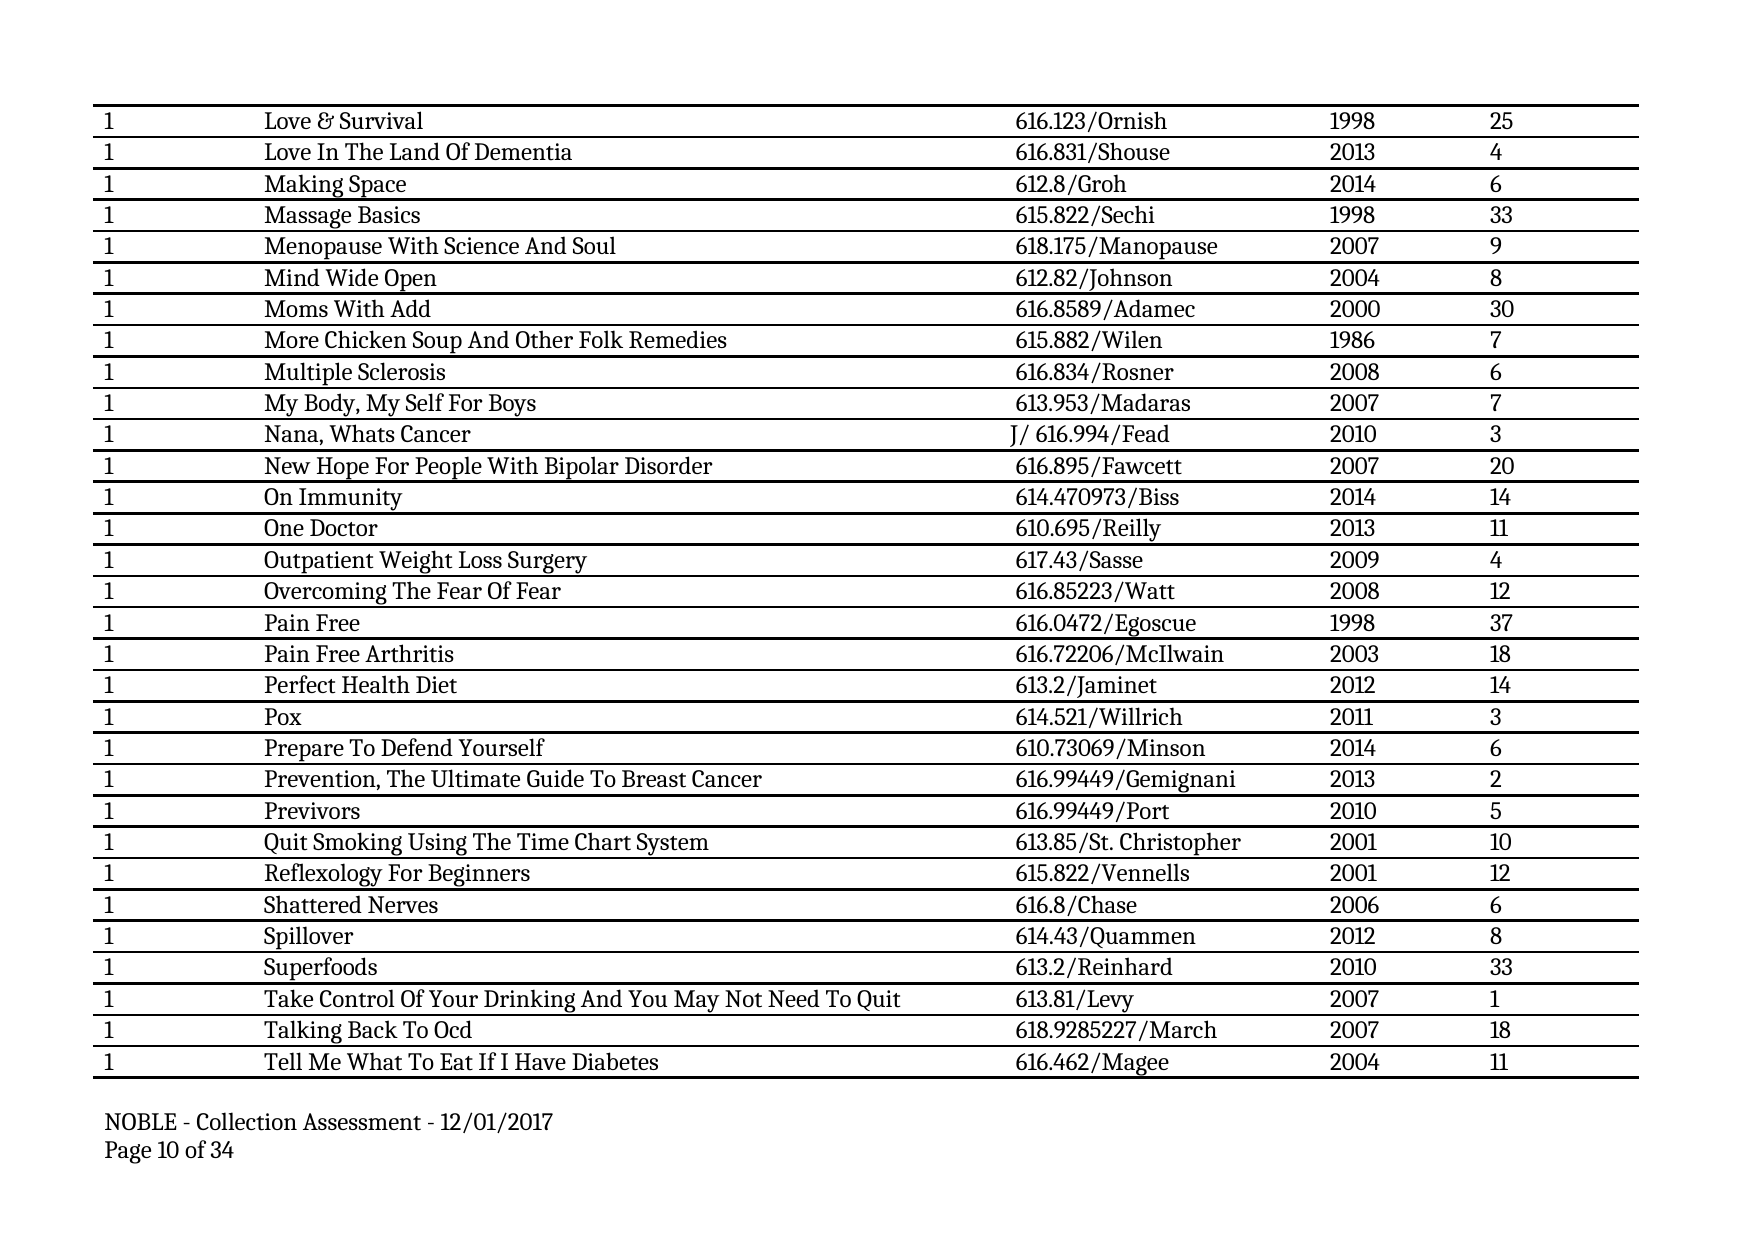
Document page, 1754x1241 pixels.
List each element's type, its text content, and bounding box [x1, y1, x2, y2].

table_cell Nana, Whats Cancer [253, 420, 999, 449]
table_cell 30 [1479, 295, 1638, 324]
table_cell Shattered Nerves [253, 891, 999, 919]
table_cell Mind Wide Open [253, 264, 999, 292]
table_cell 2006 [1319, 891, 1478, 919]
table_cell 3 [1479, 703, 1638, 731]
table_cell 2014 [1319, 170, 1478, 198]
table_cell 2010 [1319, 797, 1478, 825]
table_cell 2008 [1319, 358, 1478, 386]
table_cell Multiple Sclerosis [253, 358, 999, 386]
table_cell 613.2/Reinhard [999, 953, 1319, 982]
table_cell 20 [1479, 452, 1638, 480]
table_cell 613.85/St. Christopher [999, 828, 1319, 857]
table_cell Love In The Land Of Dementia [253, 138, 999, 167]
table_cell 18 [1479, 1016, 1638, 1045]
table_cell Perfect Health Diet [253, 671, 999, 700]
table_cell More Chicken Soup And Other Folk Remedies [253, 326, 999, 355]
table_cell 2009 [1319, 546, 1478, 574]
table_cell 615.882/Wilen [999, 326, 1319, 355]
table_cell Moms With Add [253, 295, 999, 324]
table_cell 25 [1479, 107, 1638, 136]
table_cell 2001 [1319, 828, 1478, 857]
table_cell 33 [1479, 201, 1638, 229]
table_cell 618.175/Manopause [999, 232, 1319, 261]
table_cell 1 [93, 671, 253, 700]
table_cell 1 [93, 797, 253, 825]
table_cell Prevention, The Ultimate Guide To Breast Cancer [253, 765, 999, 794]
table_cell 2013 [1319, 138, 1478, 167]
table_cell 613.81/Levy [999, 985, 1319, 1013]
table_cell 616.123/Ornish [999, 107, 1319, 136]
table_cell 613.2/Jaminet [999, 671, 1319, 700]
table_cell 610.73069/Minson [999, 734, 1319, 763]
table_cell 612.8/Groh [999, 170, 1319, 198]
table_cell 6 [1479, 734, 1638, 763]
table_cell Love & Survival [253, 107, 999, 136]
table_cell 1 [93, 138, 253, 167]
table_cell 1 [93, 1016, 253, 1045]
table_cell 1 [93, 891, 253, 919]
table_cell Spillover [253, 922, 999, 951]
table_cell 12 [1479, 577, 1638, 606]
table_cell On Immunity [253, 483, 999, 512]
table_cell 2004 [1319, 1047, 1478, 1076]
table_cell 14 [1479, 483, 1638, 512]
table_cell 614.43/Quammen [999, 922, 1319, 951]
table_cell 2014 [1319, 483, 1478, 512]
table_cell 1 [93, 295, 253, 324]
table_cell 616.8/Chase [999, 891, 1319, 919]
table_cell 2011 [1319, 703, 1478, 731]
table_cell 1 [93, 107, 253, 136]
table_cell 2007 [1319, 1016, 1478, 1045]
table_cell 616.0472/Egoscue [999, 608, 1319, 637]
table_cell Menopause With Science And Soul [253, 232, 999, 261]
table_cell Pain Free Arthritis [253, 640, 999, 668]
table_cell 2013 [1319, 765, 1478, 794]
table_cell 1 [93, 232, 253, 261]
table_cell 618.9285227/March [999, 1016, 1319, 1045]
table_cell 1998 [1319, 201, 1478, 229]
table_cell 1 [93, 264, 253, 292]
table_cell 2 [1479, 765, 1638, 794]
table_cell 2007 [1319, 452, 1478, 480]
table_cell 616.895/Fawcett [999, 452, 1319, 480]
table_cell 616.8589/Adamec [999, 295, 1319, 324]
table_cell 2001 [1319, 859, 1478, 888]
table_cell 7 [1479, 326, 1638, 355]
table_cell 616.99449/Gemignani [999, 765, 1319, 794]
table_cell Tell Me What To Eat If I Have Diabetes [253, 1047, 999, 1076]
table_cell Talking Back To Ocd [253, 1016, 999, 1045]
table_cell 2014 [1319, 734, 1478, 763]
table_cell 1 [93, 420, 253, 449]
table_cell 1 [93, 358, 253, 386]
table_cell 613.953/Madaras [999, 389, 1319, 418]
table_cell 1 [93, 515, 253, 543]
table_cell 1 [93, 201, 253, 229]
table_cell 2008 [1319, 577, 1478, 606]
table_cell 3 [1479, 420, 1638, 449]
table_cell 2007 [1319, 232, 1478, 261]
table_cell Massage Basics [253, 201, 999, 229]
table_cell 2007 [1319, 389, 1478, 418]
table_cell 4 [1479, 546, 1638, 574]
table_cell 1 [93, 953, 253, 982]
table_cell One Doctor [253, 515, 999, 543]
table_cell 1 [93, 1047, 253, 1076]
table_cell 2012 [1319, 671, 1478, 700]
table_cell Prepare To Defend Yourself [253, 734, 999, 763]
table_cell 2003 [1319, 640, 1478, 668]
table_cell 1 [93, 640, 253, 668]
table_cell 1 [93, 922, 253, 951]
table_cell 6 [1479, 891, 1638, 919]
table_cell 11 [1479, 1047, 1638, 1076]
table_cell 4 [1479, 138, 1638, 167]
table_cell 1986 [1319, 326, 1478, 355]
table_cell 2012 [1319, 922, 1478, 951]
table_cell 8 [1479, 922, 1638, 951]
table_cell 610.695/Reilly [999, 515, 1319, 543]
table_cell 10 [1479, 828, 1638, 857]
table_cell 2004 [1319, 264, 1478, 292]
table_cell Quit Smoking Using The Time Chart System [253, 828, 999, 857]
table_cell 1 [93, 389, 253, 418]
table_cell 617.43/Sasse [999, 546, 1319, 574]
table_cell 1 [93, 452, 253, 480]
table_cell My Body, My Self For Boys [253, 389, 999, 418]
table_cell Pox [253, 703, 999, 731]
table_cell 616.99449/Port [999, 797, 1319, 825]
table_cell Take Control Of Your Drinking And You May Not Need To Quit [253, 985, 999, 1013]
table_cell New Hope For People With Bipolar Disorder [253, 452, 999, 480]
table_cell 1 [93, 608, 253, 637]
table_cell 1 [93, 859, 253, 888]
table_cell 8 [1479, 264, 1638, 292]
table_cell 1 [93, 577, 253, 606]
table_cell 6 [1479, 170, 1638, 198]
table_cell 2013 [1319, 515, 1478, 543]
table_cell 1 [93, 985, 253, 1013]
table_cell Pain Free [253, 608, 999, 637]
table_cell 9 [1479, 232, 1638, 261]
table_cell 1 [93, 326, 253, 355]
table_cell 33 [1479, 953, 1638, 982]
table_cell 2010 [1319, 420, 1478, 449]
table_cell 11 [1479, 515, 1638, 543]
table_cell 1 [93, 765, 253, 794]
table_cell 1 [93, 828, 253, 857]
table_cell 2007 [1319, 985, 1478, 1013]
table_cell 1 [1479, 985, 1638, 1013]
table_cell 615.822/Sechi [999, 201, 1319, 229]
table_cell 1998 [1319, 107, 1478, 136]
table_cell 614.470973/Biss [999, 483, 1319, 512]
table_cell 12 [1479, 859, 1638, 888]
table_cell 1998 [1319, 608, 1478, 637]
table_cell 37 [1479, 608, 1638, 637]
table_cell 615.822/Vennells [999, 859, 1319, 888]
table_cell 1 [93, 703, 253, 731]
table_cell Superfoods [253, 953, 999, 982]
table_cell 616.831/Shouse [999, 138, 1319, 167]
table_cell 2010 [1319, 953, 1478, 982]
table_cell 7 [1479, 389, 1638, 418]
table_cell 1 [93, 546, 253, 574]
table_cell Reflexology For Beginners [253, 859, 999, 888]
table_cell 1 [93, 734, 253, 763]
table_cell Overcoming The Fear Of Fear [253, 577, 999, 606]
table_cell Outpatient Weight Loss Surgery [253, 546, 999, 574]
table_cell 2000 [1319, 295, 1478, 324]
table_cell Making Space [253, 170, 999, 198]
table_cell 1 [93, 170, 253, 198]
table_cell 612.82/Johnson [999, 264, 1319, 292]
table_cell J/ 616.994/Fead [999, 420, 1319, 449]
table_cell Previvors [253, 797, 999, 825]
table_cell 6 [1479, 358, 1638, 386]
table_cell 18 [1479, 640, 1638, 668]
table_cell 1 [93, 483, 253, 512]
table_cell 14 [1479, 671, 1638, 700]
table_cell 614.521/Willrich [999, 703, 1319, 731]
table_cell 616.462/Magee [999, 1047, 1319, 1076]
table_cell 616.834/Rosner [999, 358, 1319, 386]
table_cell 5 [1479, 797, 1638, 825]
table_cell 616.72206/McIlwain [999, 640, 1319, 668]
table_cell 616.85223/Watt [999, 577, 1319, 606]
